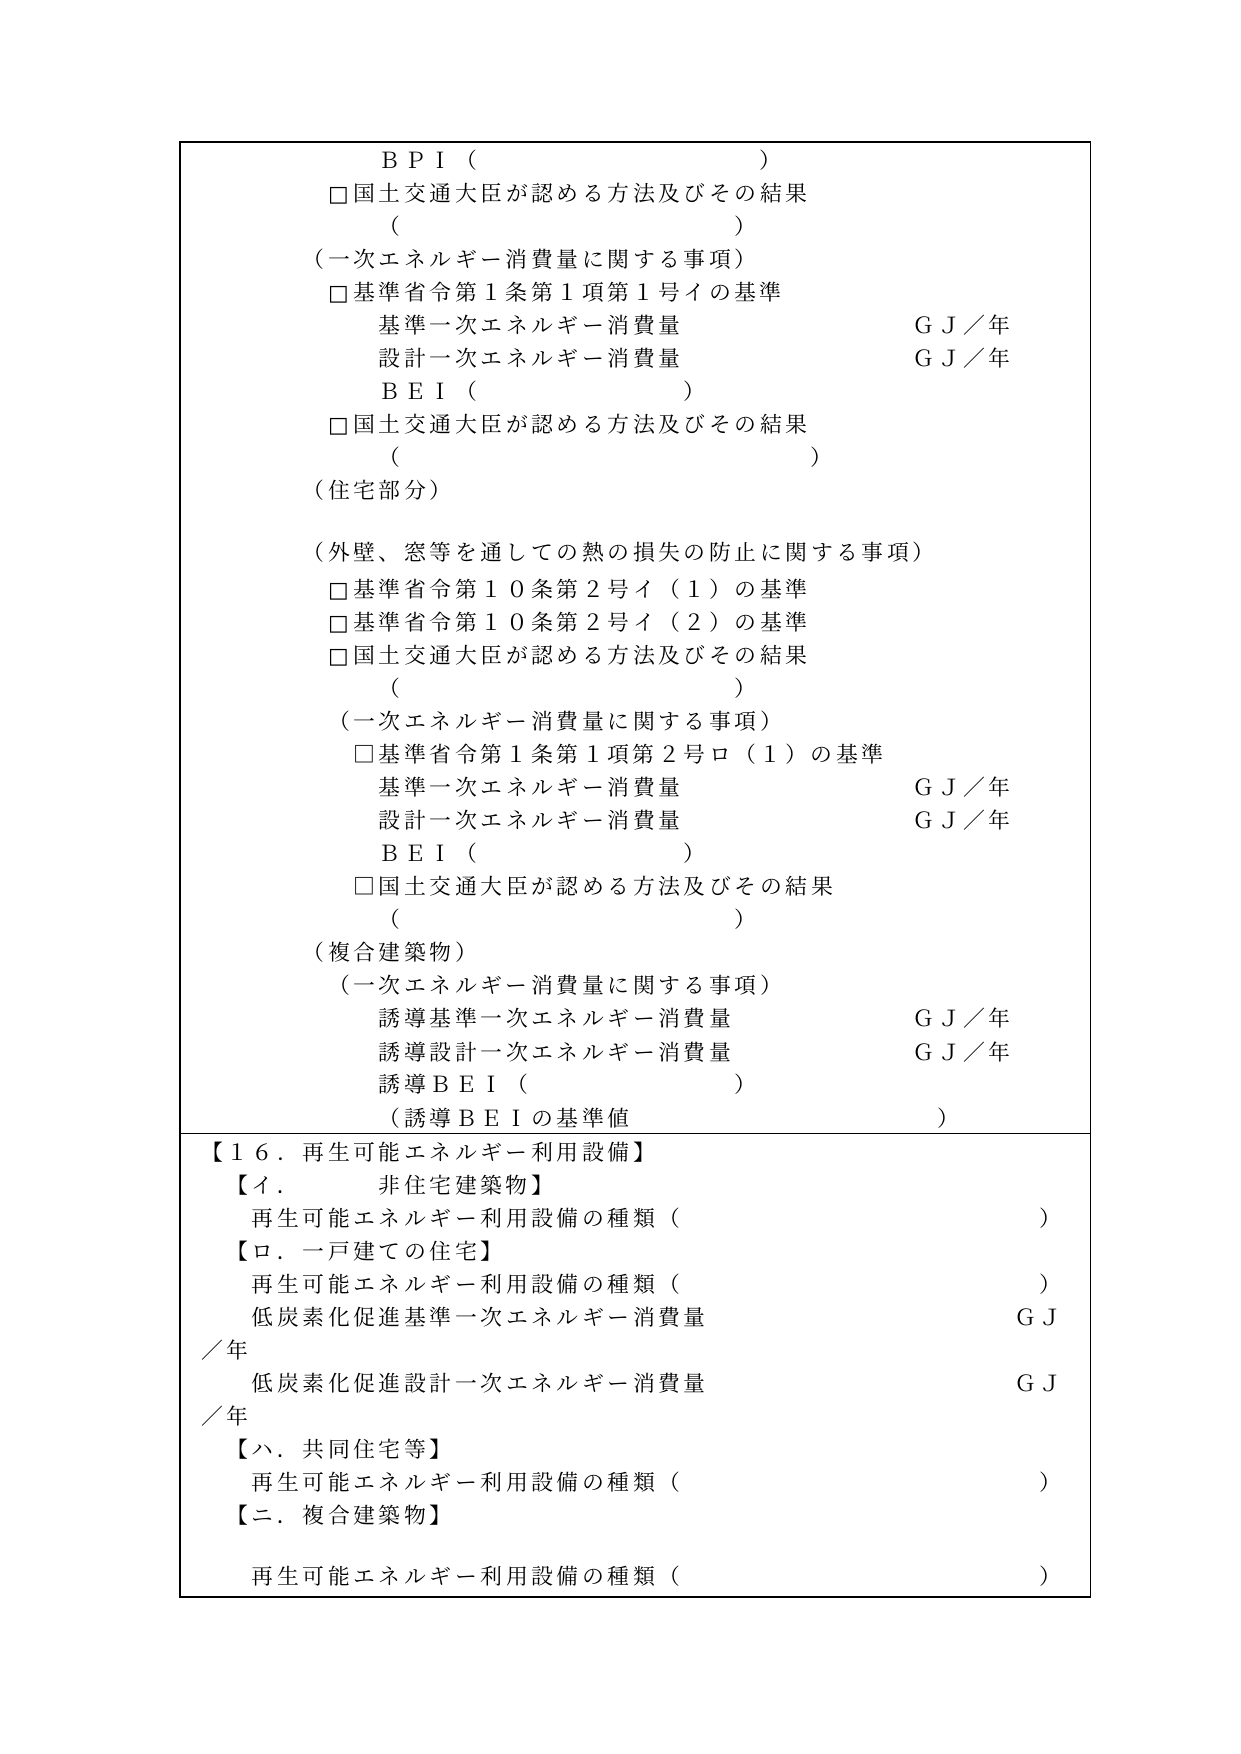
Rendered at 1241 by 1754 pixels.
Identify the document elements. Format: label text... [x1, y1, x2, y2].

table_cell 【１６．再生可能エネルギー利用設備】 非住宅建築物】 再生可能エネルギー利用設備の種類（ ） 【ロ.一戸建ての住宅】 再生可能エネルギー利用設備の種類（ ） 低炭素化促進基準一次エネルギー消費量 ＧＪ／年 低炭素化促進設計一次エネルギー消費量 ＧＪ／年 【ハ.共同住宅等】 再生可能エネルギー利用設備の種類（ ） 【ニ.複合建築物】 再生可能エネルギー利用設備の種類（ ） [181, 1134, 1090, 1596]
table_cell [181, 143, 1090, 1133]
